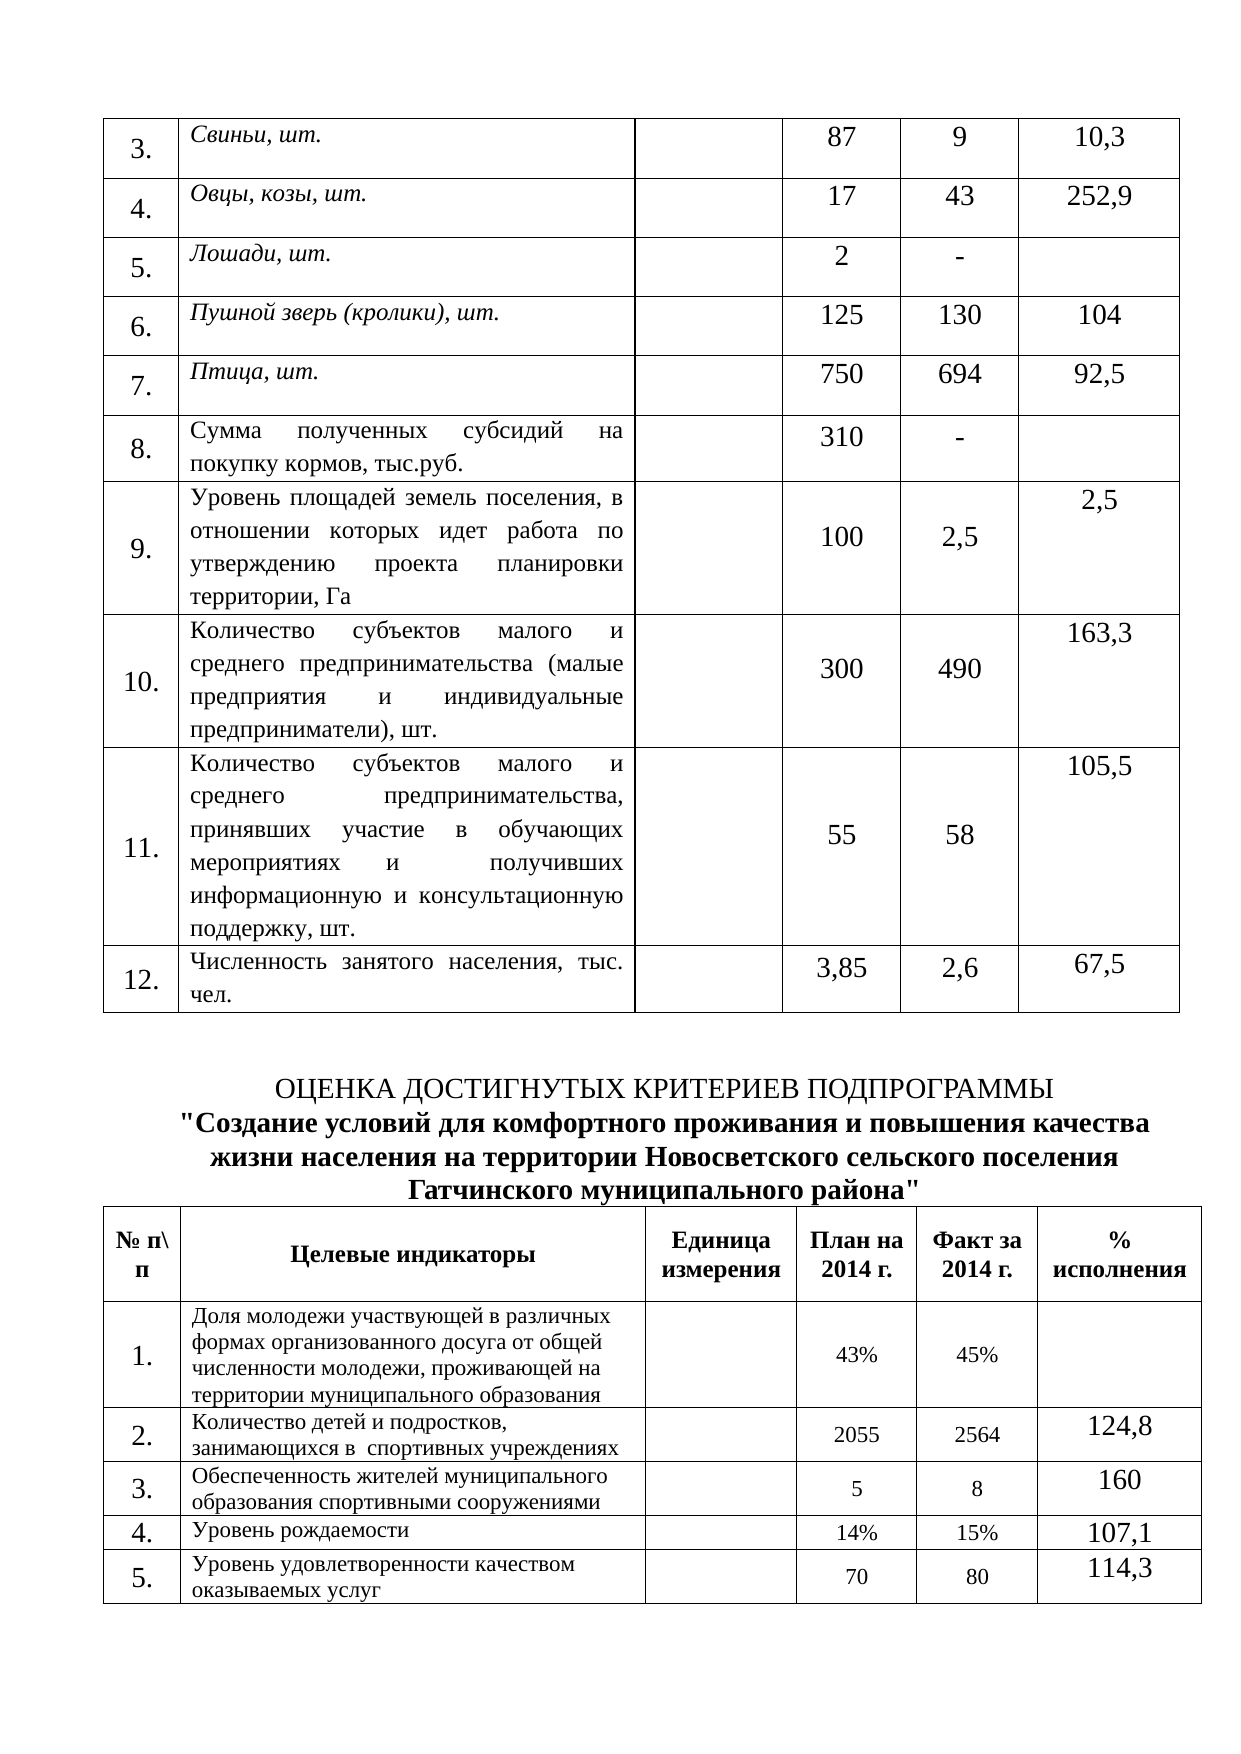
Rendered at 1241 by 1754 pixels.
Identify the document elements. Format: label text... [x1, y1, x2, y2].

table_cell [636, 615, 782, 747]
table_cell Уровень рождаемости [181, 1516, 645, 1549]
table_cell 2 [783, 238, 900, 296]
table_cell - [901, 238, 1018, 296]
table_cell 17 [783, 179, 900, 237]
table_cell 45% [917, 1302, 1037, 1407]
table_cell Численность занятого населения, тыс. чел. [179, 946, 634, 1012]
table_cell 67,5 [1019, 946, 1179, 1012]
table_cell [646, 1408, 796, 1461]
table_cell 87 [783, 119, 900, 177]
table_cell [636, 297, 782, 355]
table_cell 163,3 [1019, 615, 1179, 747]
table_cell 80 [917, 1550, 1037, 1603]
table_cell [646, 1516, 796, 1549]
table_cell 694 [901, 356, 1018, 414]
table_cell 12. [104, 946, 178, 1012]
table_cell 3. [104, 1462, 180, 1514]
table_cell 2564 [917, 1408, 1037, 1461]
table_cell Пушной зверь (кролики), шт. [179, 297, 634, 355]
table_cell [636, 946, 782, 1012]
table_cell 70 [797, 1550, 916, 1603]
table_cell Обеспеченность жителей муниципального образования спортивными сооружениями [181, 1462, 645, 1514]
table_cell 2. [104, 1408, 180, 1461]
table_cell 55 [783, 748, 900, 945]
table_cell Количество детей и подростков, занимающихся в спортивных учреждениях [181, 1408, 645, 1461]
table_cell 14% [797, 1516, 916, 1549]
table_cell Овцы, козы, шт. [179, 179, 634, 237]
table_cell 114,3 [1038, 1550, 1201, 1603]
table_cell 490 [901, 615, 1018, 747]
table_cell 6. [104, 297, 178, 355]
table_cell 15% [917, 1516, 1037, 1549]
table_cell 43 [901, 179, 1018, 237]
table_cell 252,9 [1019, 179, 1179, 237]
table_cell 105,5 [1019, 748, 1179, 945]
table_cell 3,85 [783, 946, 900, 1012]
table_cell 3. [104, 119, 178, 177]
table_header № п\п [104, 1207, 180, 1301]
table_cell 5 [797, 1462, 916, 1514]
table_cell 124,8 [1038, 1408, 1201, 1461]
table_cell [636, 416, 782, 481]
table_cell 107,1 [1038, 1516, 1201, 1549]
table_cell 10,3 [1019, 119, 1179, 177]
table_header Единица измерения [646, 1207, 796, 1301]
table_cell 2,5 [1019, 482, 1179, 614]
table_cell 100 [783, 482, 900, 614]
table_cell 5. [104, 1550, 180, 1603]
table_cell 8 [917, 1462, 1037, 1514]
table_cell 2,6 [901, 946, 1018, 1012]
table_cell 9. [104, 482, 178, 614]
table_header Целевые индикаторы [181, 1207, 645, 1301]
table_cell Свиньи, шт. [179, 119, 634, 177]
table_cell 8. [104, 416, 178, 481]
table_cell 125 [783, 297, 900, 355]
table_cell 10. [104, 615, 178, 747]
table_cell 4. [104, 1516, 180, 1549]
table_cell [636, 179, 782, 237]
table_cell [1038, 1302, 1201, 1407]
table_cell 130 [901, 297, 1018, 355]
table_cell 160 [1038, 1462, 1201, 1514]
table_cell 300 [783, 615, 900, 747]
table_cell Количество субъектов малого и среднего предпринимательства, принявших участие в обучающих мероприятиях и получивших информационную и консультационную поддержку, шт. [179, 748, 634, 945]
table_cell 43% [797, 1302, 916, 1407]
table_cell [646, 1302, 796, 1407]
table_cell 58 [901, 748, 1018, 945]
table_cell 7. [104, 356, 178, 414]
table_header Факт за . [917, 1207, 1037, 1301]
text "Создание условий для комфортного проживания и повышения качества жизни населения на территории Новосветского сельского поселения Гатчинского муниципального района" [177, 1105, 1152, 1206]
table_cell Лошади, шт. [179, 238, 634, 296]
table_cell 2055 [797, 1408, 916, 1461]
table_cell [646, 1462, 796, 1514]
table_cell 1. [104, 1302, 180, 1407]
table_cell 9 [901, 119, 1018, 177]
table_cell [636, 482, 782, 614]
table_cell Уровень удовлетворенности качеством оказываемых услуг [181, 1550, 645, 1603]
table_cell Уровень площадей земель поселения, в отношении которых идет работа по утверждению проекта планировки территории, Га [179, 482, 634, 614]
table_cell Доля молодежи участвующей в различных формах организованного досуга от общей численности молодежи, проживающей на территории муниципального образования [181, 1302, 645, 1407]
table_cell 92,5 [1019, 356, 1179, 414]
table_cell 310 [783, 416, 900, 481]
table_cell [636, 748, 782, 945]
table_cell 750 [783, 356, 900, 414]
table_cell Сумма полученных субсидий на покупку кормов, тыс.руб. [179, 416, 634, 481]
table_header % исполнения [1038, 1207, 1201, 1301]
table_cell 104 [1019, 297, 1179, 355]
table_cell [636, 356, 782, 414]
table_cell [1019, 238, 1179, 296]
table_cell 2,5 [901, 482, 1018, 614]
table_cell Птица, шт. [179, 356, 634, 414]
table_cell - [901, 416, 1018, 481]
table_cell 11. [104, 748, 178, 945]
text ОЦЕНКА ДОСТИГНУТЫХ КРИТЕРИЕВ ПОДПРОГРАММЫ [177, 1072, 1152, 1105]
table_cell 5. [104, 238, 178, 296]
table_cell 4. [104, 179, 178, 237]
table_header План на . [797, 1207, 916, 1301]
table_cell Количество субъектов малого и среднего предпринимательства (малые предприятия и индивидуальные предприниматели), шт. [179, 615, 634, 747]
table_cell [646, 1550, 796, 1603]
table_cell [636, 119, 782, 177]
table_cell [636, 238, 782, 296]
table_cell [1019, 416, 1179, 481]
